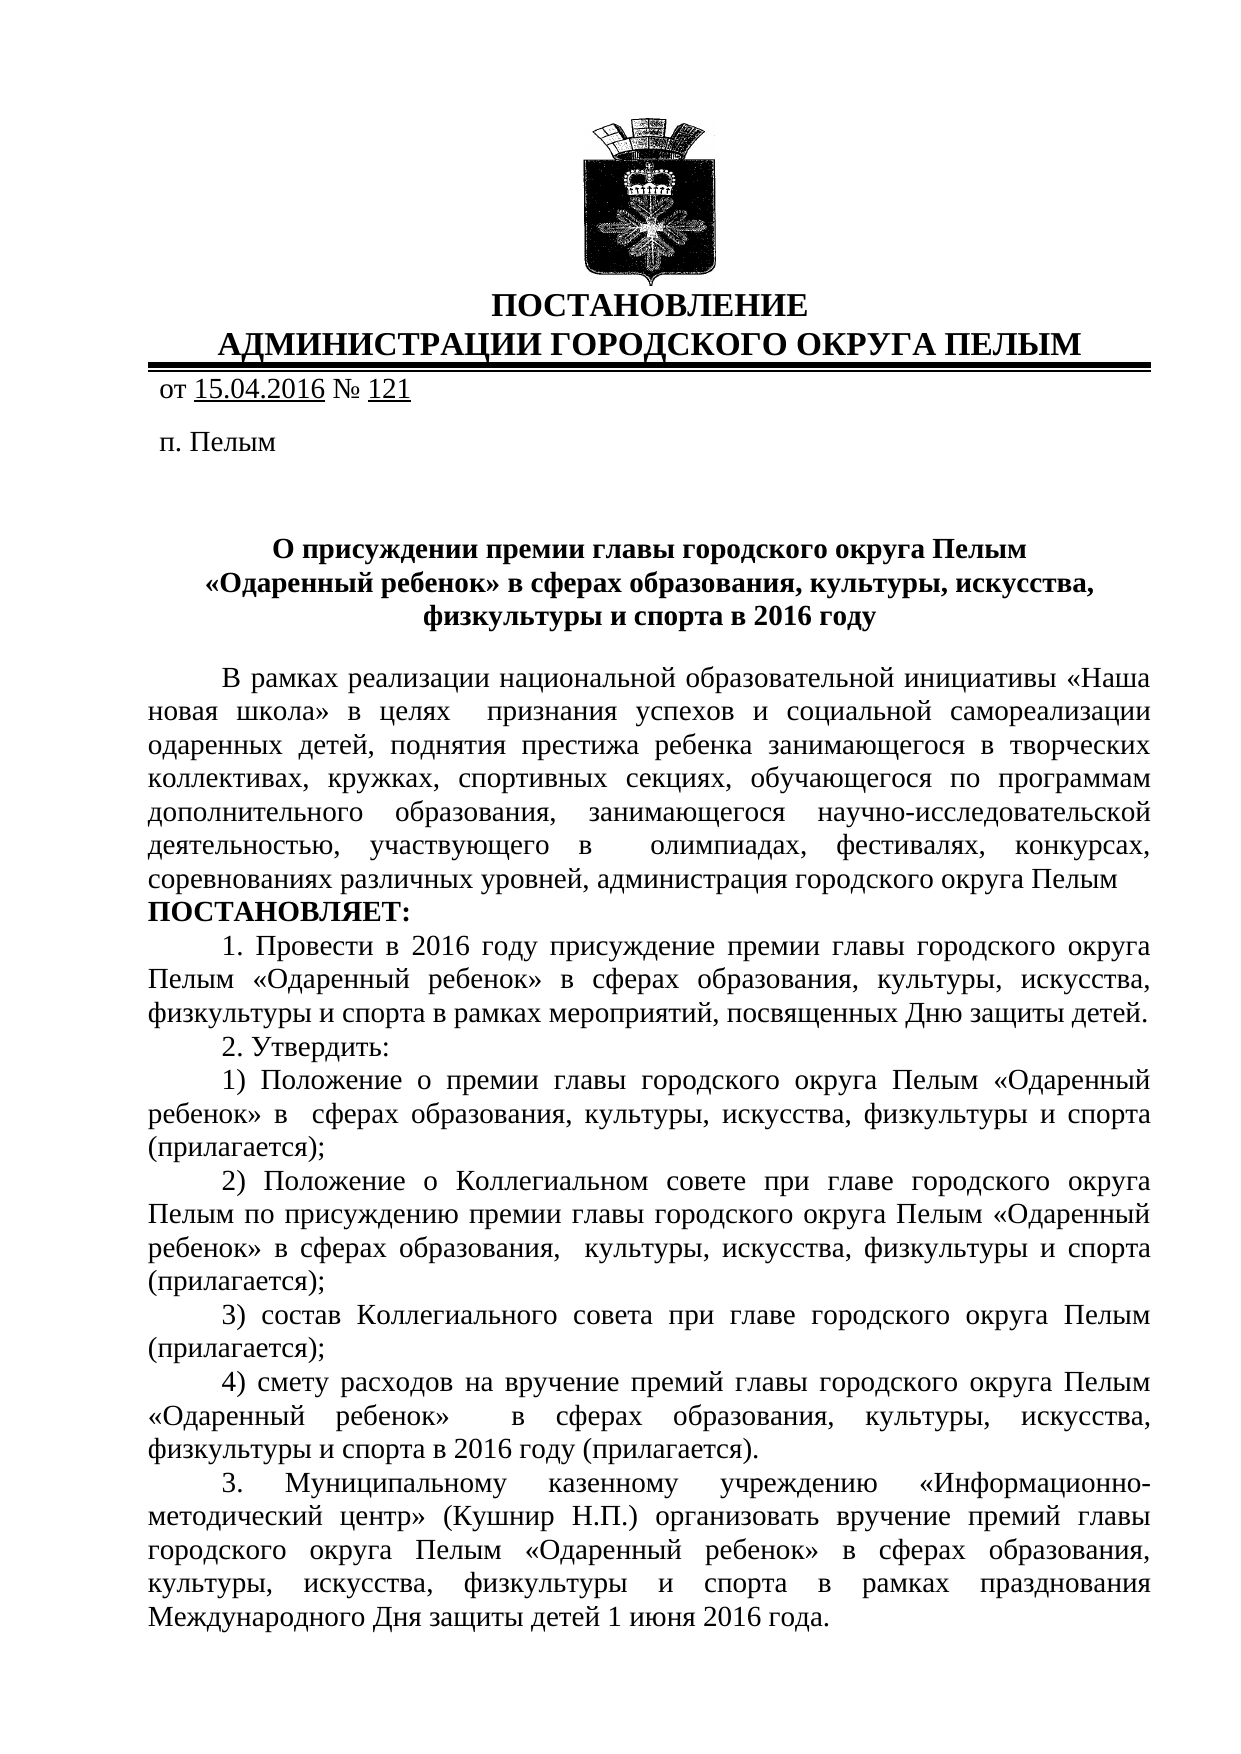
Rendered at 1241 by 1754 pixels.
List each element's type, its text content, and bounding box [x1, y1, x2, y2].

text 1. Провести в 2016 году присуждение премии главы городского округа Пелым «Одаренный ребенок» в сферах образования, культуры, искусства, физкультуры и спорта в рамках мероприятий, посвященных Дню защиты детей. [148, 928, 1152, 1029]
text 4) смету расходов на вручение премий главы городского округа Пелым «Одаренный ребенок» в сферах образования, культуры, искусства, физкультуры и спорта в 2016 году (прилагается). [144, 1364, 1152, 1465]
text О присуждении премии главы городского округа Пелым [148, 531, 1152, 565]
text В рамках реализации национальной образовательной инициативы «Наша новая школа» в целях признания успехов и социальной самореализации одаренных детей, поднятия престижа ребенка занимающегося в творческих коллективах, кружках, спортивных секциях, обучающегося по программам дополнительного образования, занимающегося научно-исследовательской деятельностью, участвующего в олимпиадах, фестивалях, конкурсах, соревнованиях различных уровней, администрация городского округа Пелым [148, 660, 1152, 894]
table_header от 15.04.2016 № 121 п. Пелым [148, 372, 1151, 498]
text 1) Положение о премии главы городского округа Пелым «Одаренный ребенок» в сферах образования, культуры, искусства, физкультуры и спорта (прилагается); [148, 1062, 1152, 1163]
text 3) состав Коллегиального совета при главе городского округа Пелым (прилагается); [144, 1297, 1152, 1364]
text «Одаренный ребенок» в сферах образования, культуры, искусства, физкультуры и спорта в 2016 году [148, 565, 1152, 632]
text ПОСТАНОВЛЕНИЕ [148, 285, 1152, 324]
text ПОСТАНОВЛЯЕТ: [148, 894, 1152, 928]
text 3. Муниципальному казенному учреждению «Информационно-методический центр» (Кушнир Н.П.) организовать вручение премий главы городского округа Пелым «Одаренный ребенок» в сферах образования, культуры, искусства, физкультуры и спорта в рамках празднования Международного Дня защиты детей 1 июня 2016 года. [144, 1465, 1152, 1632]
text 2) Положение о Коллегиальном совете при главе городского округа Пелым по присуждению премии главы городского округа Пелым «Одаренный ребенок» в сферах образования, культуры, искусства, физкультуры и спорта (прилагается); [144, 1163, 1152, 1297]
picture [583, 118, 716, 286]
text 2. Утвердить: [148, 1029, 1152, 1062]
text АДМИНИСТРАЦИИ ГОРОДСКОГО ОКРУГА ПЕЛЫМ [148, 324, 1152, 362]
